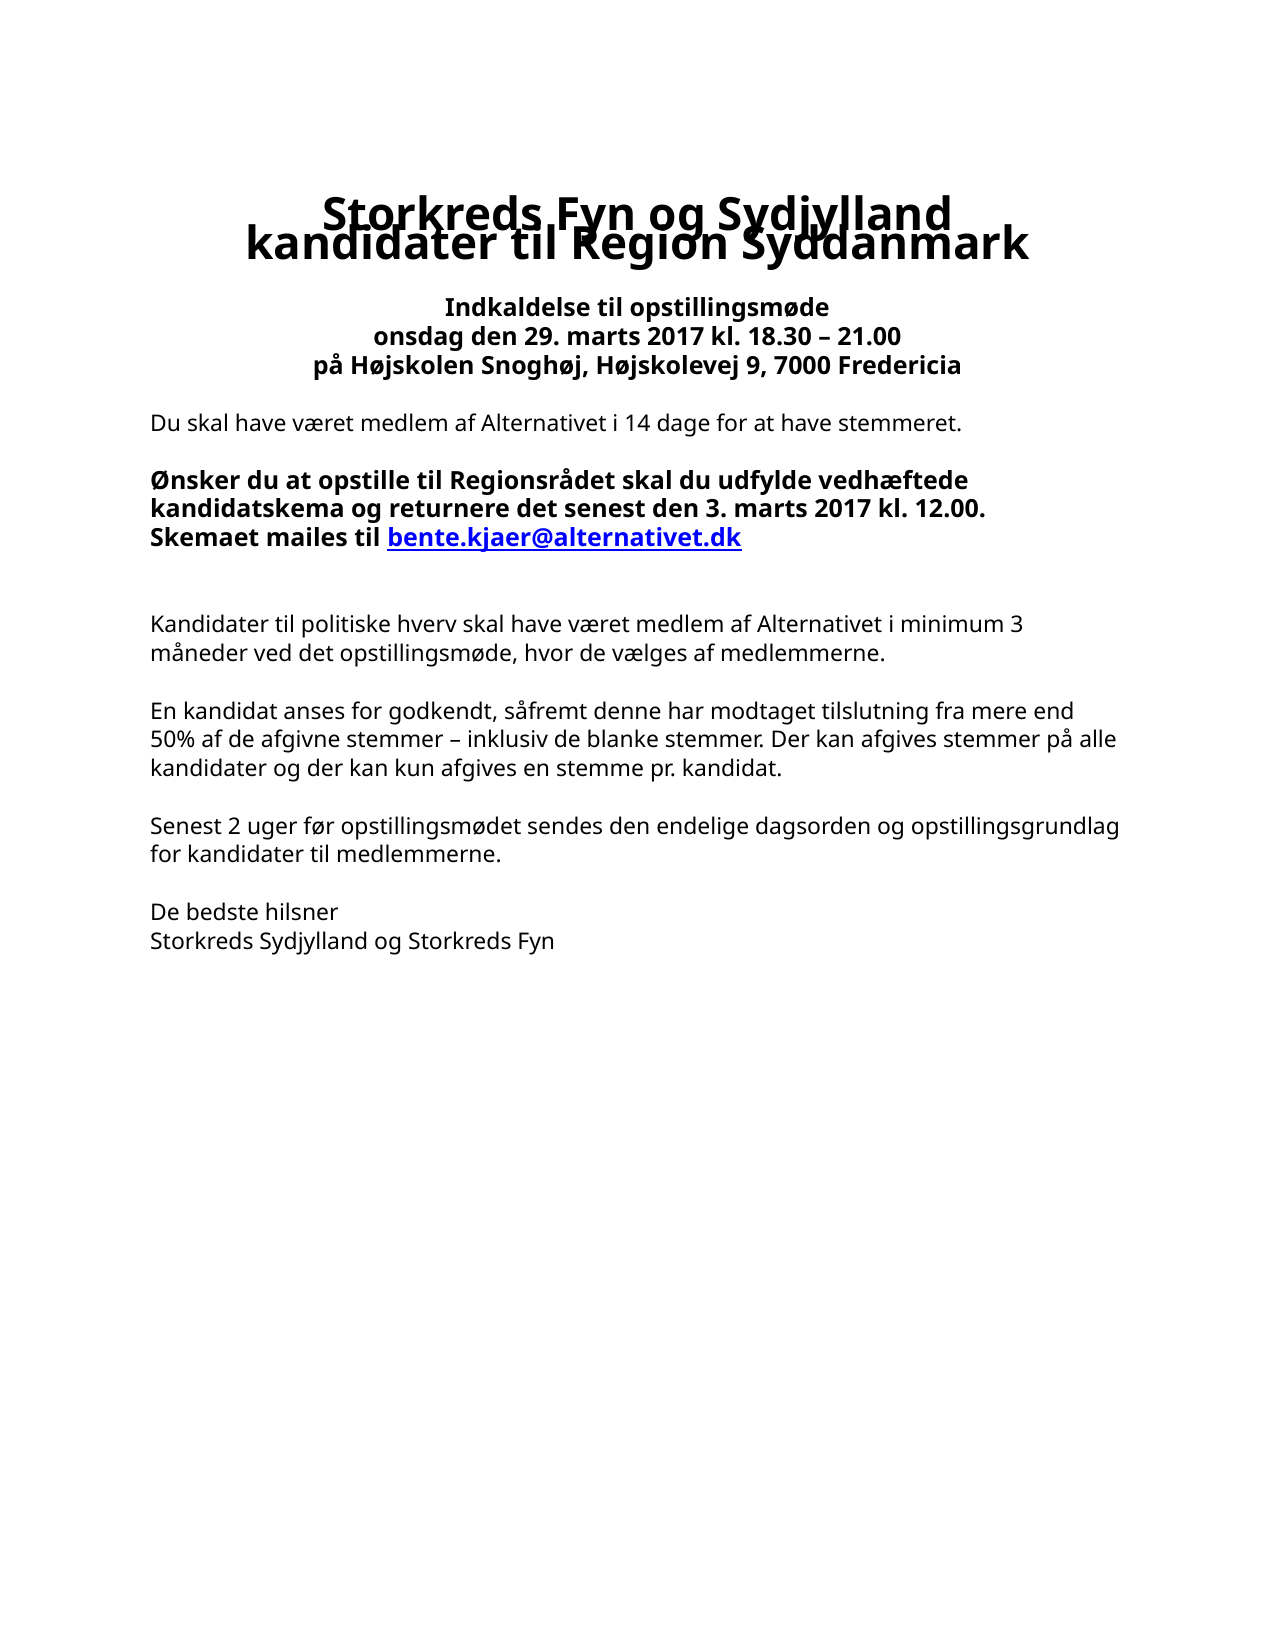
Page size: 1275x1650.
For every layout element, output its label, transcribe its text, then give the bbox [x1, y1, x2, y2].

text De bedste hilsner [150, 897, 1125, 926]
text Storkreds Fyn og Sydjylland [596, 207, 696, 236]
text Storkreds Sydjylland og Storkreds Fyn [150, 926, 1125, 955]
text kandidater til Region Syddanmark [651, 236, 776, 265]
text Du skal have været medlem af Alternativet i 14 dage for at have stemmeret. [150, 409, 1125, 437]
text Ønsker du at opstille til Regionsrådet skal du udfylde vedhæftede kandidatskema og returnere det senest den 3. marts 2017 kl. 12.00. [150, 466, 1125, 524]
text Senest 2 uger før opstillingsmødet sendes den endelige dagsorden og opstillingsgrundlag for kandidater til medlemmerne. [150, 811, 1125, 869]
text Indkaldelse til opstillingsmøde [150, 294, 1125, 322]
text Storkreds Fyn og Sydjylland [846, 207, 1125, 236]
text onsdag den 29. marts 2017 kl. 18.30 – 21.00 [150, 322, 1125, 351]
text Storkreds Fyn og Sydjylland [150, 207, 351, 236]
text Kandidater til politiske hverv skal have været medlem af Alternativet i minimum 3 måneder ved det opstillingsmøde, hvor de vælges af medlemmerne. [150, 610, 1125, 667]
text Storkreds Fyn og Sydjylland [434, 207, 516, 236]
text på Højskolen Snoghøj, Højskolevej 9, 7000 Fredericia [150, 351, 1125, 380]
text Storkreds Fyn og Sydjylland [516, 207, 589, 236]
text kandidater til Region Syddanmark [780, 236, 1125, 265]
text En kandidat anses for godkendt, såfremt denne har modtaget tilslutning fra mere end 50% af de afgivne stemmer – inklusiv de blanke stemmer. Der kan afgives stemmer på alle kandidater og der kan kun afgives en stemme pr. kandidat. [150, 696, 1125, 782]
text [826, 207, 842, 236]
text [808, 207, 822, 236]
text Skemaet mailes til bente.kjaer@alternativet.dk [150, 524, 1125, 552]
text kandidater til Region Syddanmark [150, 236, 646, 265]
